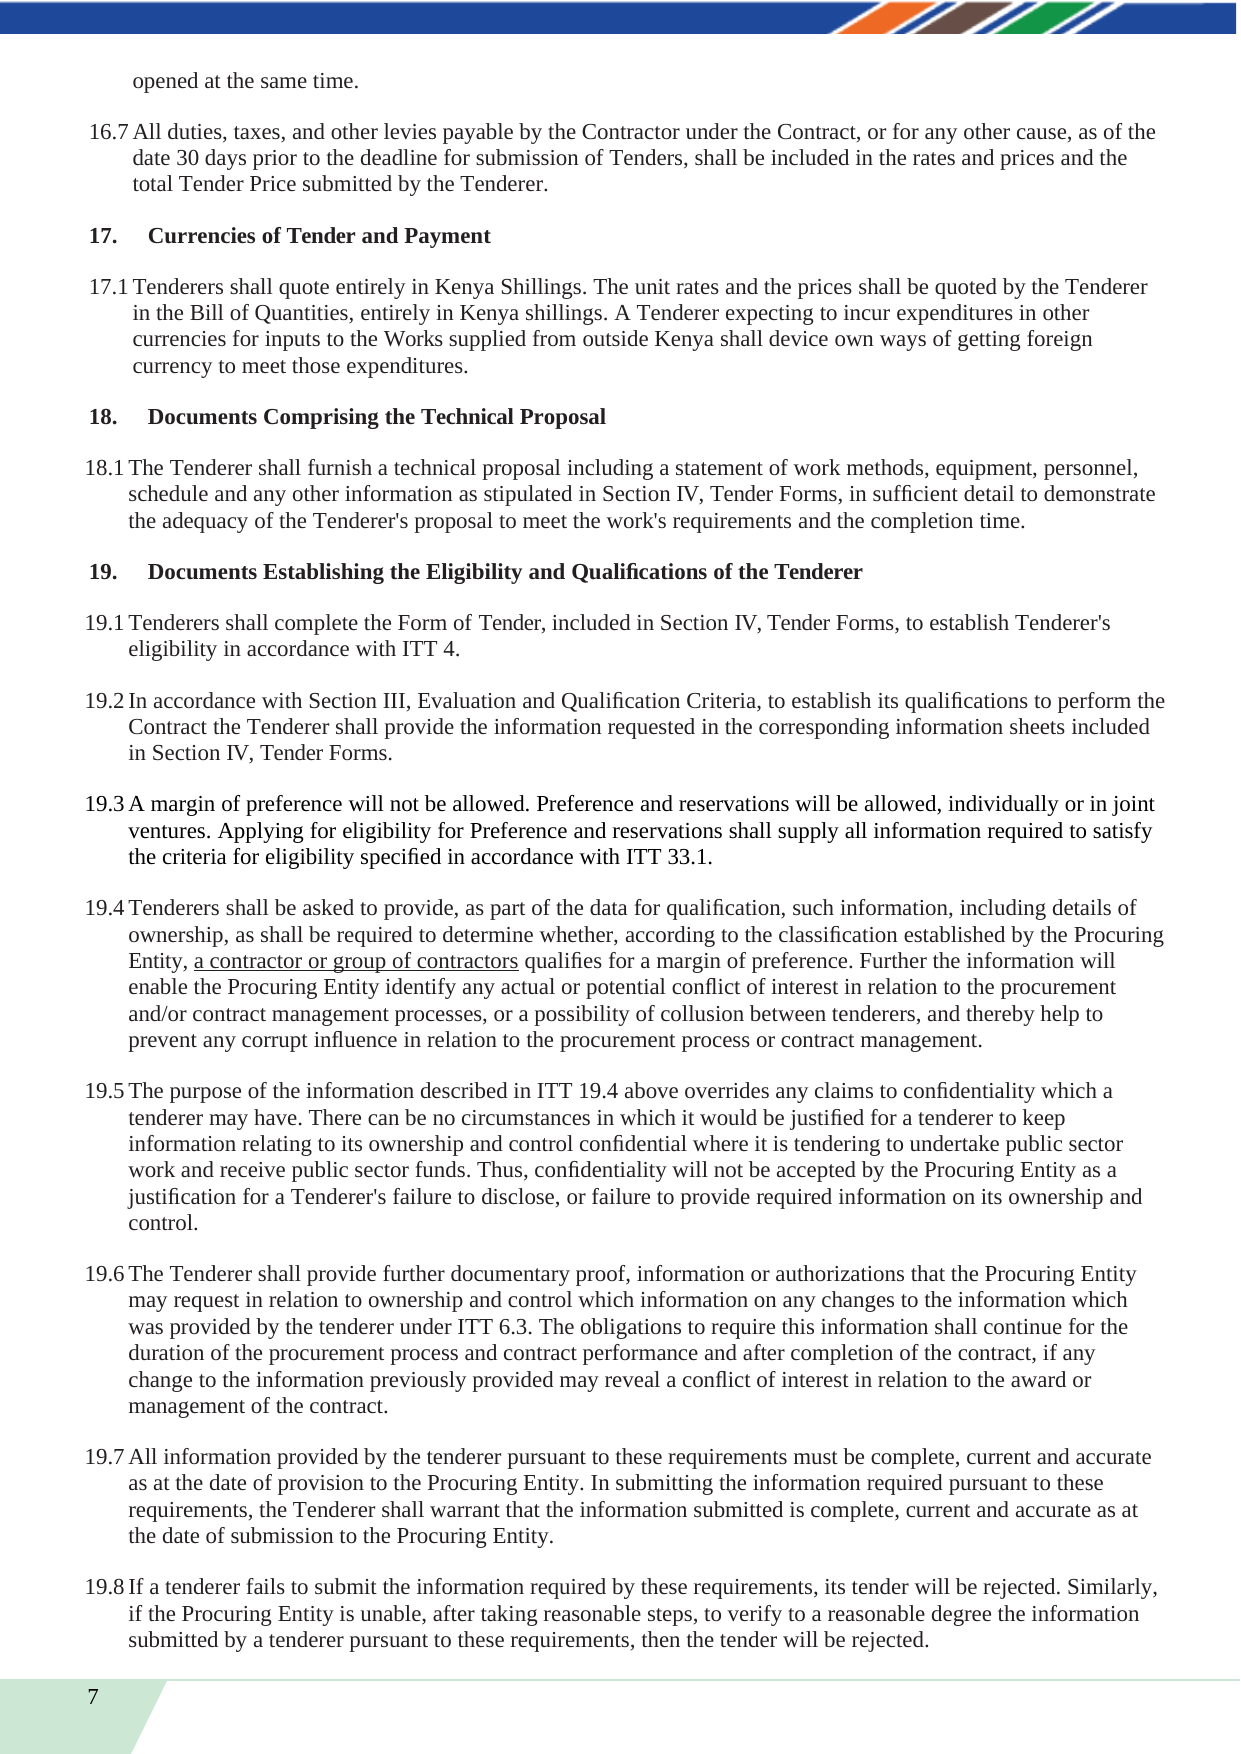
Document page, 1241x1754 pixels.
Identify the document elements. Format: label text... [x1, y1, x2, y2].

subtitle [88, 67, 1165, 93]
subtitle Documents Establishing the Eligibility and Qualiﬁcations of the Tenderer [89, 558, 1165, 584]
subtitle The Tenderer shall furnish a technical proposal including a statement of work methods, equipment, personnel, schedule and any other information as stipulated in Section IV, Tender Forms, in sufﬁcient detail to demonstrate the adequacy of the Tenderer's proposal to meet the work's requirements and the completion time. [84, 454, 1165, 533]
subtitle In accordance with Section III, Evaluation and Qualiﬁcation Criteria, to establish its qualiﬁcations to perform the Contract the Tenderer shall provide the information requested in the corresponding information sheets included in Section IV, Tender Forms. [84, 687, 1165, 766]
subtitle A margin of preference will not be allowed. Preference and reservations will be allowed, individually or in joint ventures. Applying for eligibility for Preference and reservations shall supply all information required to satisfy the criteria for eligibility speciﬁed in accordance with ITT 33.1. [84, 791, 1165, 869]
subtitle If a tenderer fails to submit the information required by these requirements, its tender will be rejected. Similarly, if the Procuring Entity is unable, after taking reasonable steps, to verify to a reasonable degree the information submitted by a tenderer pursuant to these requirements, then the tender will be rejected. [84, 1573, 1165, 1652]
subtitle All information provided by the tenderer pursuant to these requirements must be complete, current and accurate as at the date of provision to the Procuring Entity. In submitting the information required pursuant to these requirements, the Tenderer shall warrant that the information submitted is complete, current and accurate as at the date of submission to the Procuring Entity. [84, 1443, 1165, 1548]
subtitle The Tenderer shall provide further documentary proof, information or authorizations that the Procuring Entity may request in relation to ownership and control which information on any changes to the information which was provided by the tenderer under ITT 6.3. The obligations to require this information shall continue for the duration of the procurement process and contract performance and after completion of the contract, if any change to the information previously provided may reveal a conﬂict of interest in relation to the award or management of the contract. [84, 1260, 1165, 1418]
subtitle Tenderers shall quote entirely in Kenya Shillings. The unit rates and the prices shall be quoted by the Tenderer in the Bill of Quantities, entirely in Kenya shillings. A Tenderer expecting to incur expenditures in other currencies for inputs to the Works supplied from outside Kenya shall device own ways of getting foreign currency to meet those expenditures. [88, 273, 1165, 378]
picture [0, 1, 1238, 34]
subtitle All duties, taxes, and other levies payable by the Contractor under the Contract, or for any other cause, as of the date 30 days prior to the deadline for submission of Tenders, shall be included in the rates and prices and the total Tender Price submitted by the Tenderer. [88, 118, 1165, 197]
subtitle Tenderers shall complete the Form of Tender, included in Section IV, Tender Forms, to establish Tenderer's eligibility in accordance with ITT 4. [84, 609, 1165, 662]
subtitle Tenderers shall be asked to provide, as part of the data for qualiﬁcation, such information, including details of ownership, as shall be required to determine whether, according to the classiﬁcation established by the Procuring Entity, a contractor or group of contractors qualiﬁes for a margin of preference. Further the information will enable the Procuring Entity identify any actual or potential conﬂict of interest in relation to the procurement and/or contract management processes, or a possibility of collusion between tenderers, and thereby help to prevent any corrupt inﬂuence in relation to the procurement process or contract management. [84, 894, 1165, 1052]
subtitle The purpose of the information described in ITT 19.4 above overrides any claims to conﬁdentiality which a tenderer may have. There can be no circumstances in which it would be justiﬁed for a tenderer to keep information relating to its ownership and control conﬁdential where it is tendering to undertake public sector work and receive public sector funds. Thus, conﬁdentiality will not be accepted by the Procuring Entity as a justiﬁcation for a Tenderer's failure to disclose, or failure to provide required information on its ownership and control. [84, 1077, 1165, 1235]
subtitle Currencies of Tender and Payment [89, 222, 1165, 248]
subtitle Documents Comprising the Technical Proposal [89, 403, 1165, 429]
